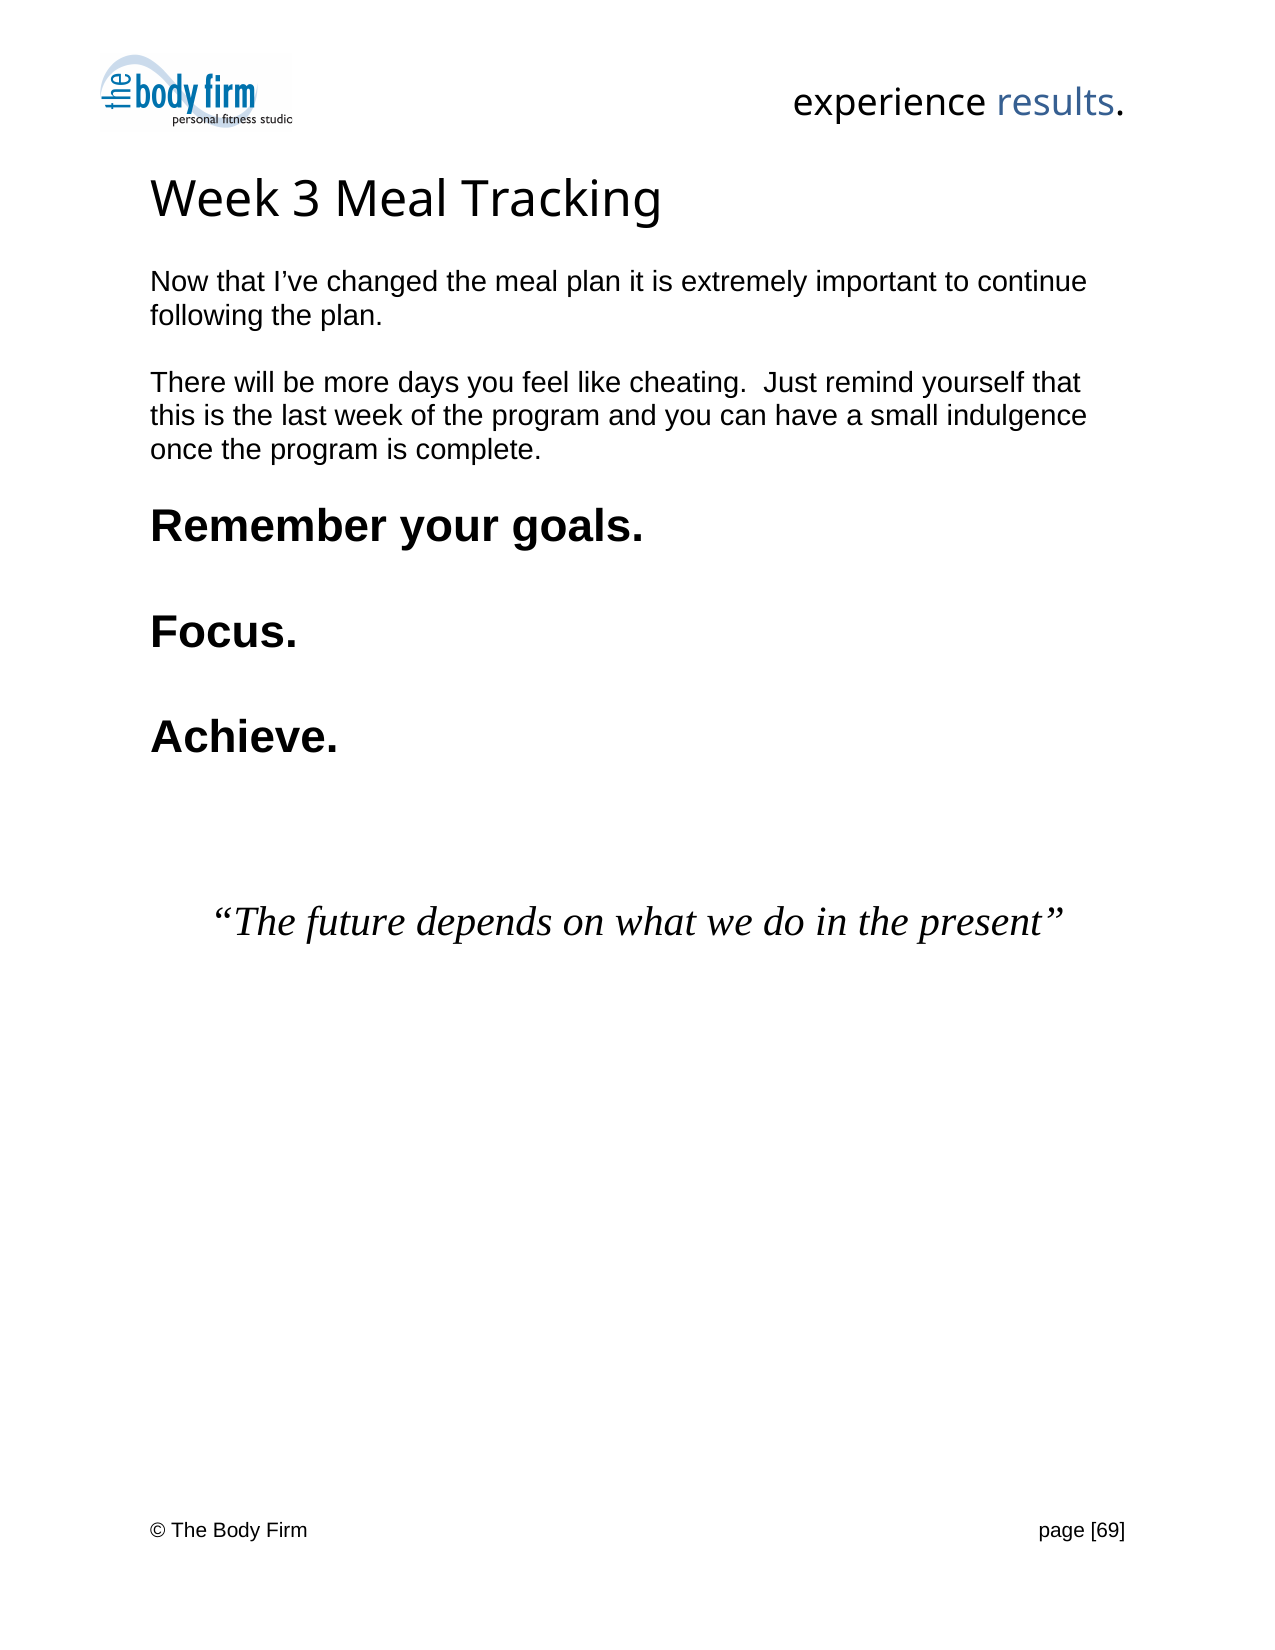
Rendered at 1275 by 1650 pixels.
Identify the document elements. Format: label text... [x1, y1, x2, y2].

subtitle Week 3 Meal Tracking [150, 162, 1125, 231]
text Achieve. [150, 710, 1125, 762]
text Now that I’ve changed the meal plan it is extremely important to continue following the plan. [150, 264, 1125, 331]
picture [100, 53, 293, 132]
text There will be more days you feel like cheating. Just remind yourself that this is the last week of the program and you can have a small indulgence once the program is complete. [150, 365, 1125, 465]
text Focus. [150, 604, 1125, 657]
text “The future depends on what we do in the present” [150, 897, 1125, 944]
text Remember your goals. [150, 499, 1125, 552]
